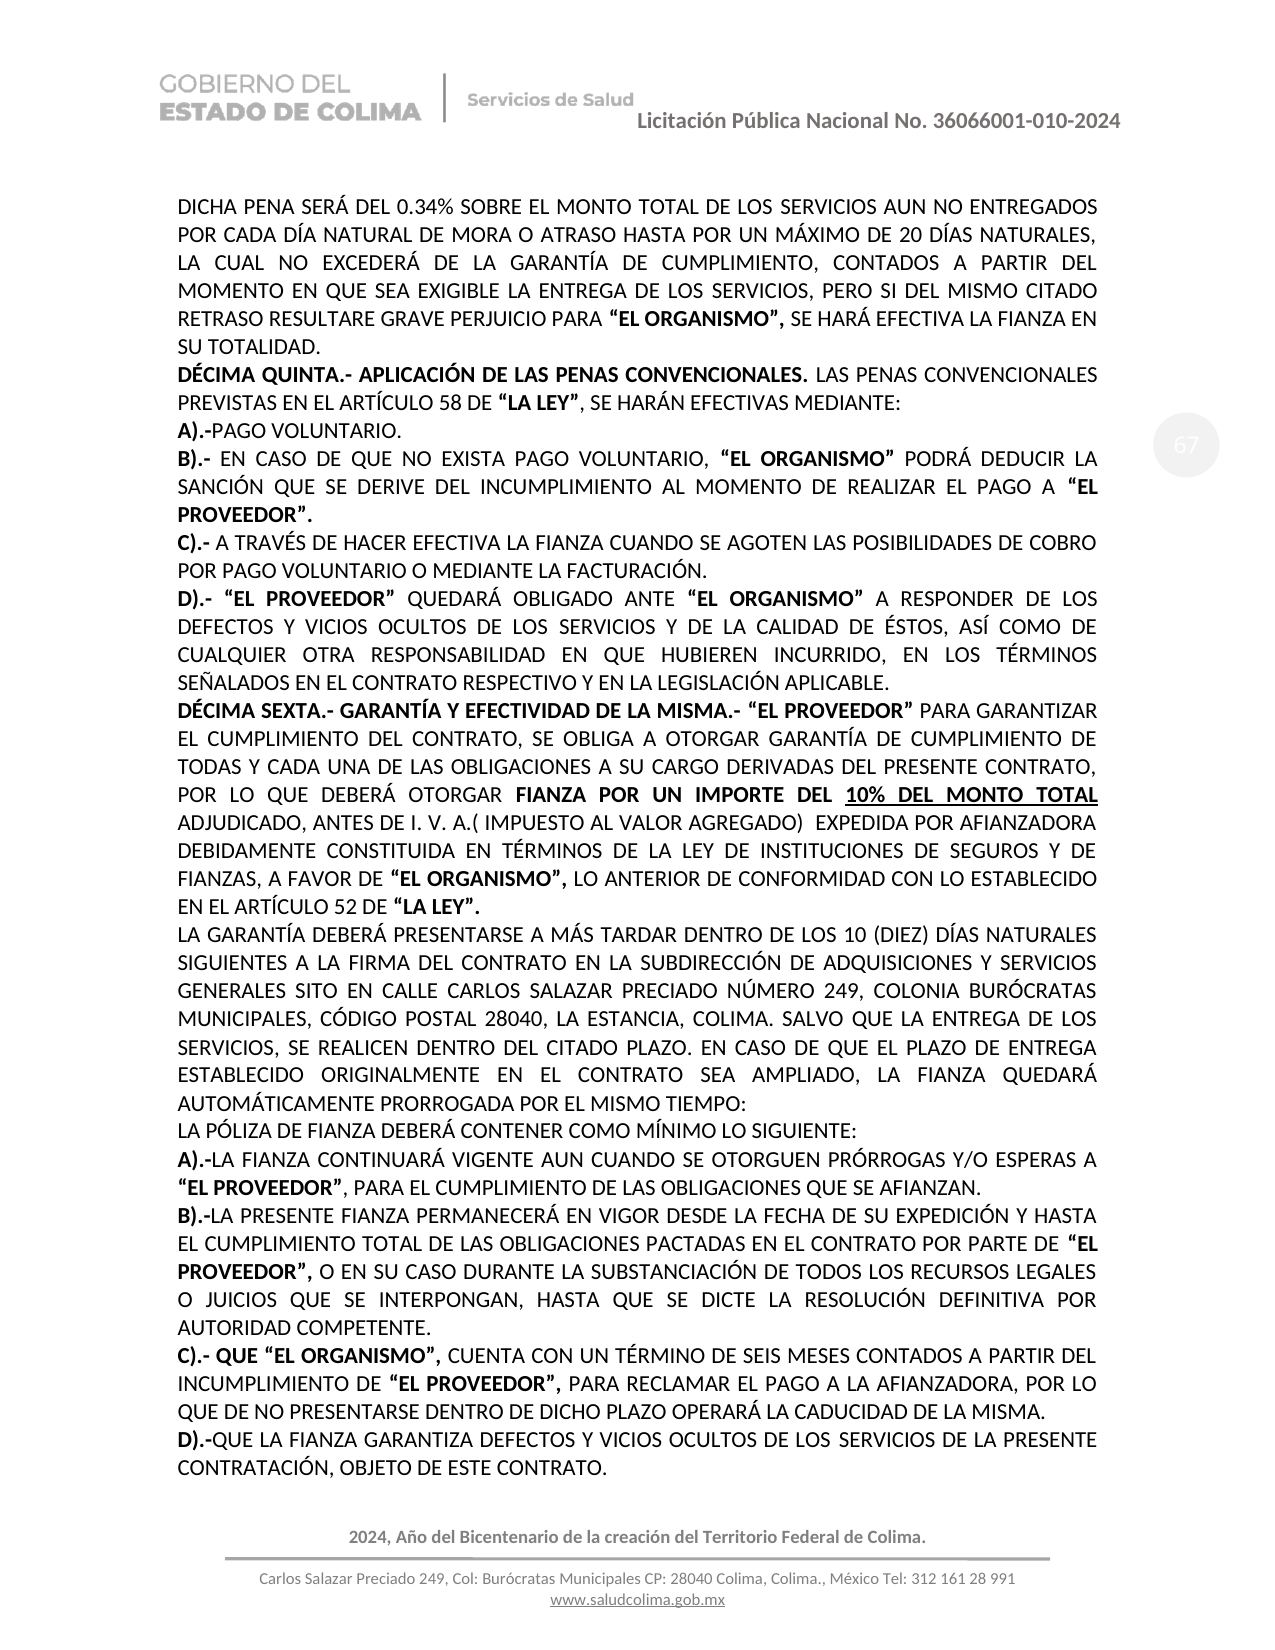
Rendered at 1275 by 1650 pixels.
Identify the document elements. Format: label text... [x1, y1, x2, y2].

picture [62, 56, 732, 160]
text DICHA PENA SERÁ DEL 0.34% SOBRE EL MONTO TOTAL DE LOS SERVICIOS AUN NO ENTREGADOS POR CADA DÍA NATURAL DE MORA O ATRASO HASTA POR UN MÁXIMO DE 20 DÍAS NATURALES, LA CUAL NO EXCEDERÁ DE LA GARANTÍA DE CUMPLIMIENTO, CONTADOS A PARTIR DEL MOMENTO EN QUE SEA EXIGIBLE LA ENTREGA DE LOS SERVICIOS, PERO SI DEL MISMO CITADO RETRASO RESULTARE GRAVE PERJUICIO PARA “EL ORGANISMO”, SE HARÁ EFECTIVA LA FIANZA EN SU TOTALIDAD. [177, 192, 1098, 360]
text B).- EN CASO DE QUE NO EXISTA PAGO VOLUNTARIO, “EL ORGANISMO” PODRÁ DEDUCIR LA SANCIÓN QUE SE DERIVE DEL INCUMPLIMIENTO AL MOMENTO DE REALIZAR EL PAGO A “EL PROVEEDOR”. [177, 444, 1098, 528]
text C).- QUE “EL ORGANISMO”, CUENTA CON UN TÉRMINO DE SEIS MESES CONTADOS A PARTIR DEL INCUMPLIMIENTO DE “EL PROVEEDOR”, PARA RECLAMAR EL PAGO A LA AFIANZADORA, POR LO QUE DE NO PRESENTARSE DENTRO DE DICHO PLAZO OPERARÁ LA CADUCIDAD DE LA MISMA. [177, 1341, 1098, 1425]
text A).-PAGO VOLUNTARIO. [177, 416, 1098, 444]
text B).-LA PRESENTE FIANZA PERMANECERÁ EN VIGOR DESDE LA FECHA DE SU EXPEDICIÓN Y HASTA EL CUMPLIMIENTO TOTAL DE LAS OBLIGACIONES PACTADAS EN EL CONTRATO POR PARTE DE “EL PROVEEDOR”, O EN SU CASO DURANTE LA SUBSTANCIACIÓN DE TODOS LOS RECURSOS LEGALES O JUICIOS QUE SE INTERPONGAN, HASTA QUE SE DICTE LA RESOLUCIÓN DEFINITIVA POR AUTORIDAD COMPETENTE. [177, 1201, 1098, 1341]
text DÉCIMA SEXTA.- GARANTÍA Y EFECTIVIDAD DE LA MISMA.- “EL PROVEEDOR” PARA GARANTIZAR EL CUMPLIMIENTO DEL CONTRATO, SE OBLIGA A OTORGAR GARANTÍA DE CUMPLIMIENTO DE TODAS Y CADA UNA DE LAS OBLIGACIONES A SU CARGO DERIVADAS DEL PRESENTE CONTRATO, POR LO QUE DEBERÁ OTORGAR FIANZA POR UN IMPORTE DEL 10% DEL MONTO TOTAL ADJUDICADO, ANTES DE I. V. A.( IMPUESTO AL VALOR AGREGADO) EXPEDIDA POR AFIANZADORA DEBIDAMENTE CONSTITUIDA EN TÉRMINOS DE LA LEY DE INSTITUCIONES DE SEGUROS Y DE FIANZAS, A FAVOR DE “EL ORGANISMO”, LO ANTERIOR DE CONFORMIDAD CON LO ESTABLECIDO EN EL ARTÍCULO 52 DE “LA LEY”. [177, 696, 1098, 921]
text LA PÓLIZA DE FIANZA DEBERÁ CONTENER COMO MÍNIMO LO SIGUIENTE: [177, 1117, 1098, 1145]
text D).-QUE LA FIANZA GARANTIZA DEFECTOS Y VICIOS OCULTOS DE LOS SERVICIOS DE LA PRESENTE CONTRATACIÓN, OBJETO DE ESTE CONTRATO. [177, 1425, 1098, 1481]
text C).- A TRAVÉS DE HACER EFECTIVA LA FIANZA CUANDO SE AGOTEN LAS POSIBILIDADES DE COBRO POR PAGO VOLUNTARIO O MEDIANTE LA FACTURACIÓN. [177, 528, 1098, 584]
text DÉCIMA QUINTA.- APLICACIÓN DE LAS PENAS CONVENCIONALES. LAS PENAS CONVENCIONALES PREVISTAS EN EL ARTÍCULO 58 DE “LA LEY”, SE HARÁN EFECTIVAS MEDIANTE: [177, 360, 1098, 416]
text A).-LA FIANZA CONTINUARÁ VIGENTE AUN CUANDO SE OTORGUEN PRÓRROGAS Y/O ESPERAS A “EL PROVEEDOR”, PARA EL CUMPLIMIENTO DE LAS OBLIGACIONES QUE SE AFIANZAN. [177, 1145, 1098, 1201]
text D).- “EL PROVEEDOR” QUEDARÁ OBLIGADO ANTE “EL ORGANISMO” A RESPONDER DE LOS DEFECTOS Y VICIOS OCULTOS DE LOS SERVICIOS Y DE LA CALIDAD DE ÉSTOS, ASÍ COMO DE CUALQUIER OTRA RESPONSABILIDAD EN QUE HUBIEREN INCURRIDO, EN LOS TÉRMINOS SEÑALADOS EN EL CONTRATO RESPECTIVO Y EN LA LEGISLACIÓN APLICABLE. [177, 584, 1098, 696]
text LA GARANTÍA DEBERÁ PRESENTARSE A MÁS TARDAR DENTRO DE LOS 10 (DIEZ) DÍAS NATURALES SIGUIENTES A LA FIRMA DEL CONTRATO EN LA SUBDIRECCIÓN DE ADQUISICIONES Y SERVICIOS GENERALES SITO EN CALLE CARLOS SALAZAR PRECIADO NÚMERO 249, COLONIA BURÓCRATAS MUNICIPALES, CÓDIGO POSTAL 28040, LA ESTANCIA, COLIMA. SALVO QUE LA ENTREGA DE LOS SERVICIOS, SE REALICEN DENTRO DEL CITADO PLAZO. EN CASO DE QUE EL PLAZO DE ENTREGA ESTABLECIDO ORIGINALMENTE EN EL CONTRATO SEA AMPLIADO, LA FIANZA QUEDARÁ AUTOMÁTICAMENTE PRORROGADA POR EL MISMO TIEMPO: [177, 921, 1098, 1117]
